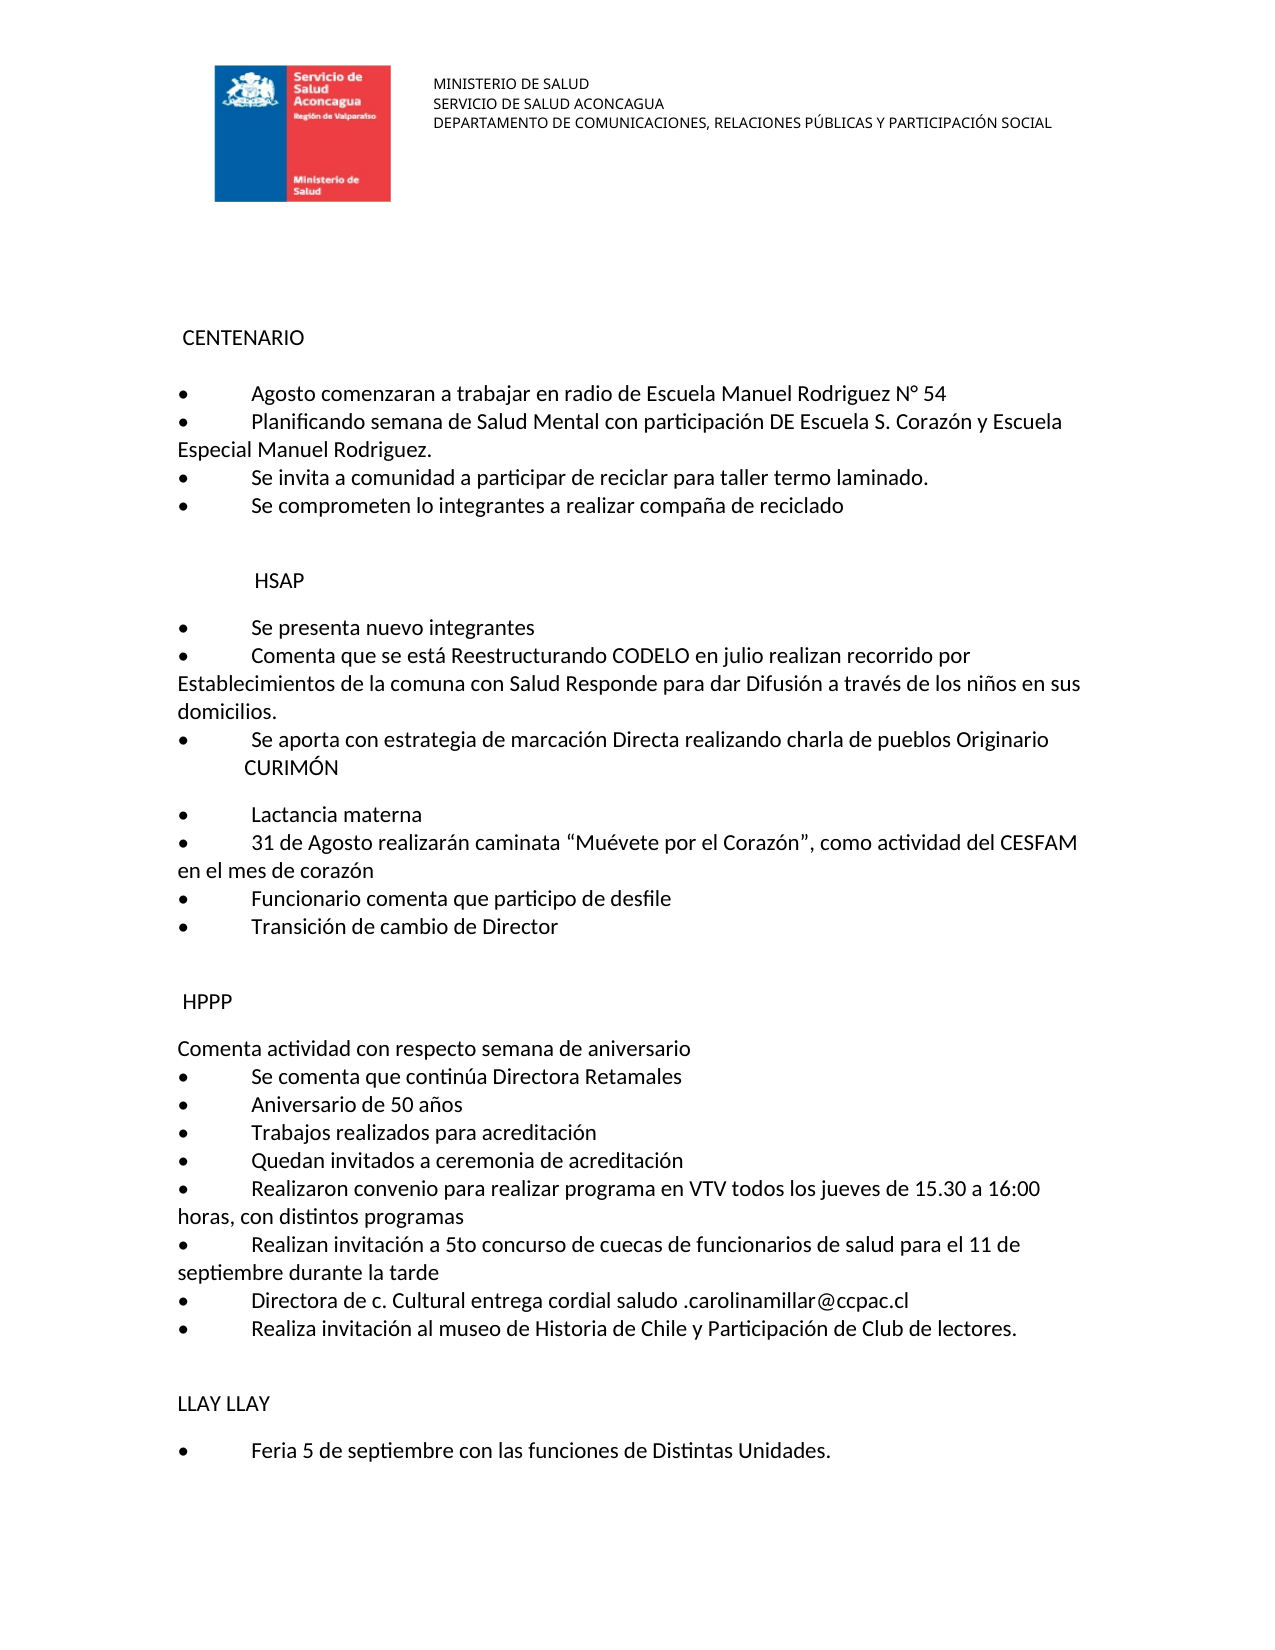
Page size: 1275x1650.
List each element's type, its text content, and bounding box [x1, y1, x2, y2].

text CENTENARIO [177, 323, 1098, 351]
text • Realizan invitación a 5to concurso de cuecas de funcionarios de salud para el 11 de septiembre durante la tarde [177, 1230, 1098, 1286]
text • 31 de Agosto realizarán caminata “Muévete por el Corazón”, como actividad del CESFAM en el mes de corazón [177, 828, 1098, 884]
text • Directora de c. Cultural entrega cordial saludo .carolinamillar@ccpac.cl [177, 1286, 1098, 1314]
text LLAY LLAY [177, 1389, 1098, 1417]
picture [214, 65, 392, 202]
text • Realiza invitación al museo de Historia de Chile y Participación de Club de lectores. [177, 1314, 1098, 1342]
text • Se comprometen lo integrantes a realizar compaña de reciclado [177, 491, 1098, 519]
text • Trabajos realizados para acreditación [177, 1118, 1098, 1146]
text • Funcionario comenta que participo de desfile [177, 884, 1098, 912]
text • Quedan invitados a ceremonia de acreditación [177, 1146, 1098, 1174]
text • Planificando semana de Salud Mental con participación DE Escuela S. Corazón y Escuela Especial Manuel Rodriguez. [177, 407, 1098, 463]
text • Realizaron convenio para realizar programa en VTV todos los jueves de 15.30 a 16:00 horas, con distintos programas [177, 1174, 1098, 1230]
text • Se invita a comunidad a participar de reciclar para taller termo laminado. [177, 463, 1098, 491]
text • Se comenta que continúa Directora Retamales [177, 1062, 1098, 1090]
text • Aniversario de 50 años [177, 1090, 1098, 1118]
text • Feria 5 de septiembre con las funciones de Distintas Unidades. [177, 1436, 1098, 1464]
text • Se aporta con estrategia de marcación Directa realizando charla de pueblos Originario [177, 725, 1098, 753]
text HPPP [177, 987, 1098, 1015]
text • Comenta que se está Reestructurando CODELO en julio realizan recorrido por Establecimientos de la comuna con Salud Responde para dar Difusión a través de los niños en sus domicilios. [177, 641, 1098, 725]
text CURIMÓN [177, 753, 1098, 781]
text • Transición de cambio de Director [177, 912, 1098, 940]
text • Lactancia materna [177, 800, 1098, 828]
text HSAP [177, 566, 1098, 594]
text Comenta actividad con respecto semana de aniversario [177, 1034, 1098, 1062]
text • Se presenta nuevo integrantes [177, 613, 1098, 641]
text • Agosto comenzaran a trabajar en radio de Escuela Manuel Rodriguez N° 54 [177, 379, 1098, 407]
